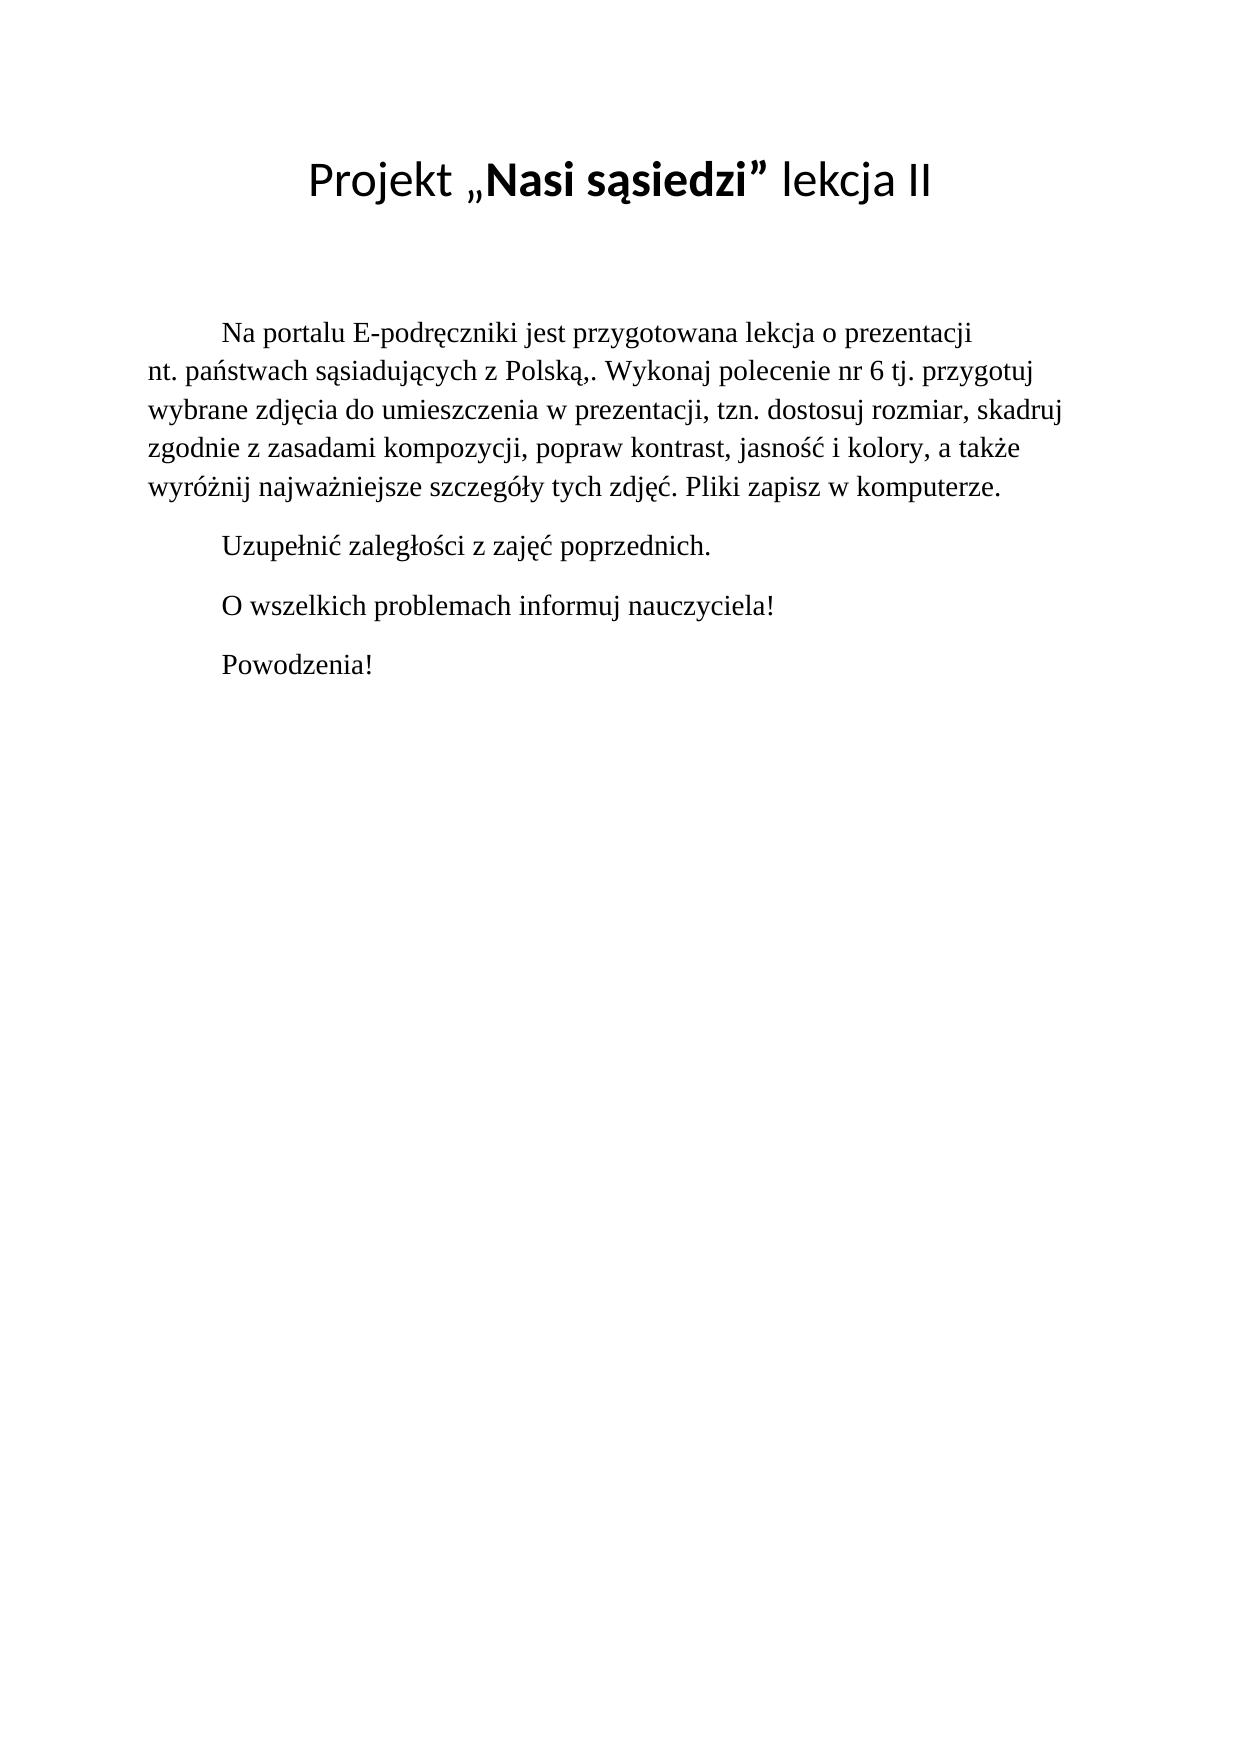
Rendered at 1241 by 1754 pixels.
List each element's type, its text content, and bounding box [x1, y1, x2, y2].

text Powodzenia! [148, 647, 1093, 681]
subtitle Projekt „Nasi sąsiedzi” lekcja II [148, 148, 1093, 209]
text Uzupełnić zaległości z zajęć poprzednich. [148, 528, 1093, 562]
text O wszelkich problemach informuj nauczyciela! [148, 588, 1093, 621]
text Na portalu E-podręczniki jest przygotowana lekcja o prezentacji nt. państwach sąsiadujących z Polską,. Wykonaj polecenie nr 6 tj. przygotuj wybrane zdjęcia do umieszczenia w prezentacji, tzn. dostosuj rozmiar, skadruj zgodnie z zasadami kompozycji, popraw kontrast, jasność i kolory, a także wyróżnij najważniejsze szczegóły tych zdjęć. Pliki zapisz w komputerze. [148, 315, 1093, 502]
